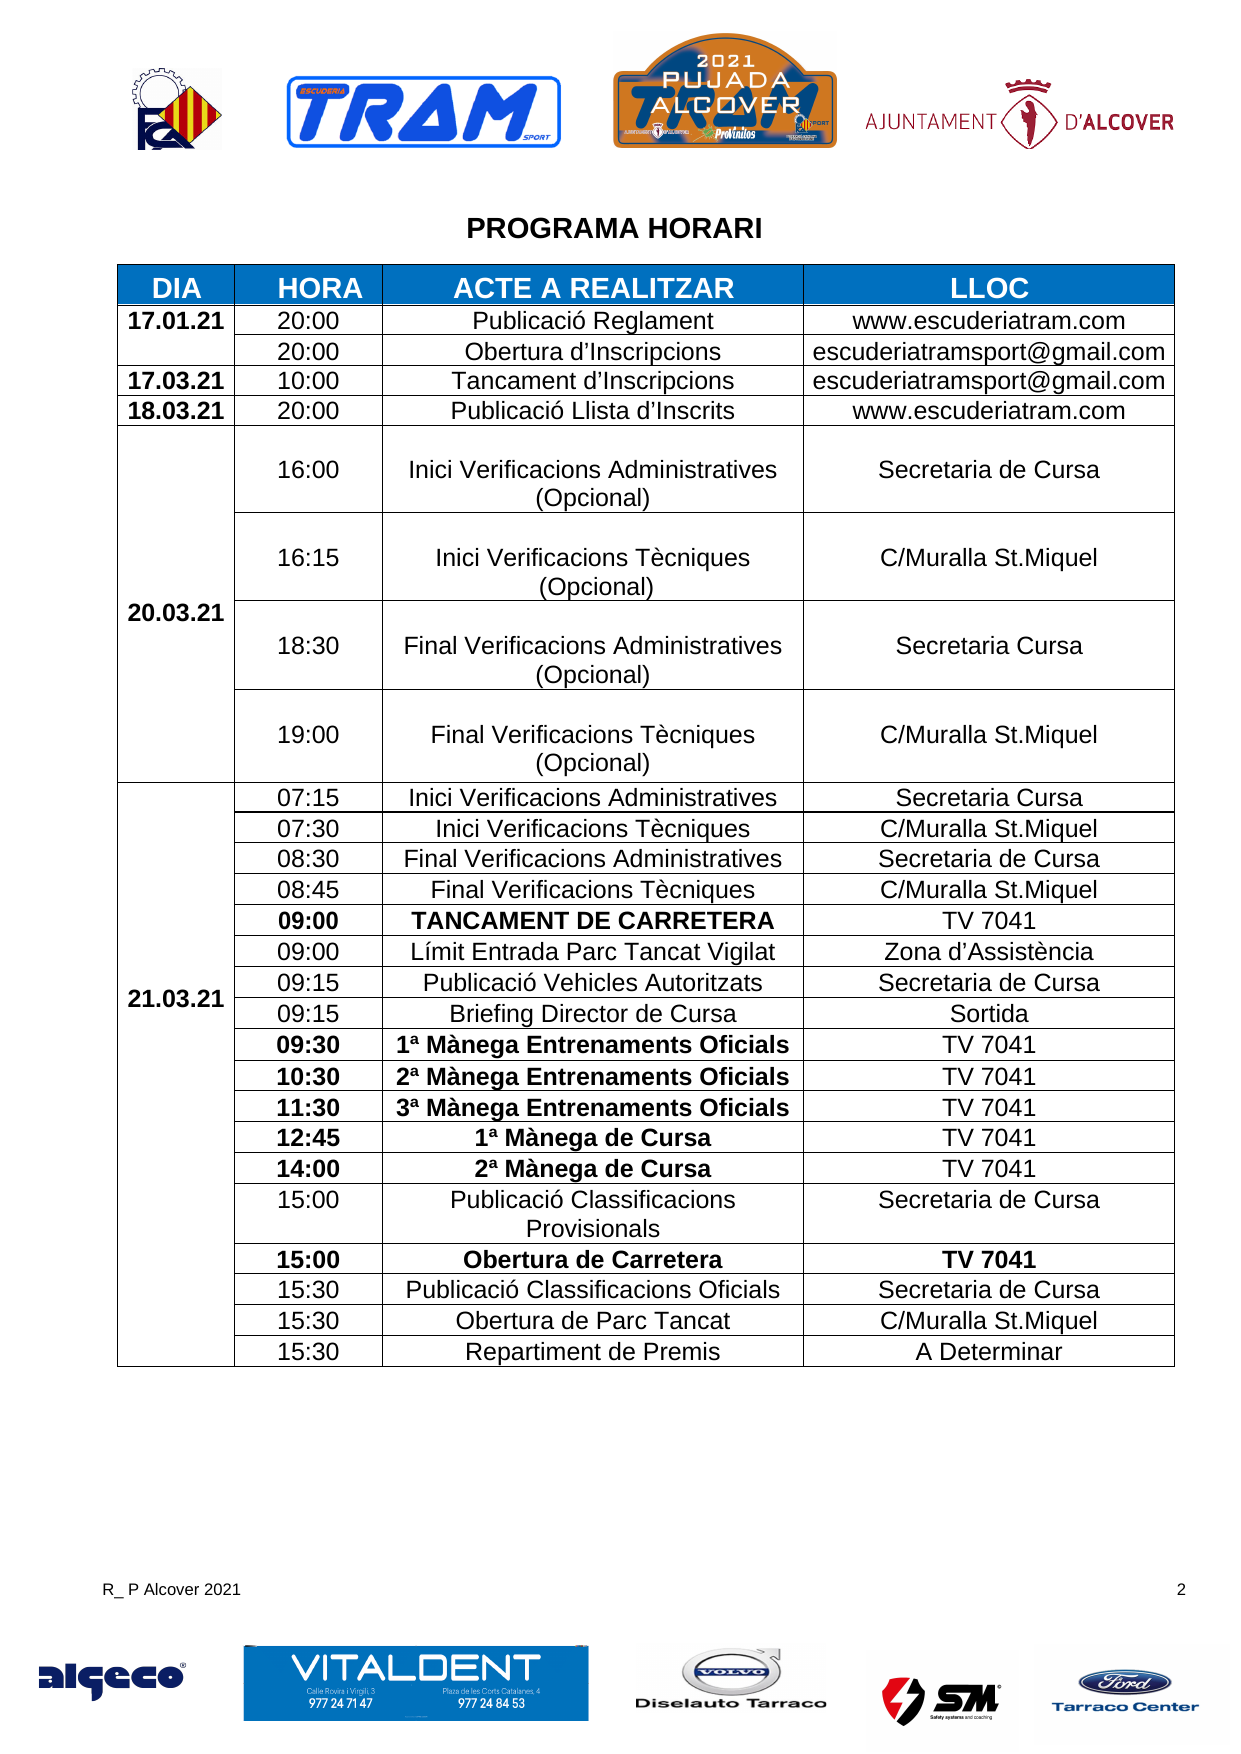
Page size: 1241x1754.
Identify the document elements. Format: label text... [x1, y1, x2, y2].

table_cell TV 7041 [804, 1091, 1174, 1121]
picture [865, 79, 1174, 149]
table_cell 14:00 [235, 1153, 382, 1183]
table_cell Límit Entrada Parc Tancat Vigilat [383, 936, 803, 966]
table_cell 18:30 [235, 601, 382, 689]
table_cell 16:00 [235, 426, 382, 512]
table_cell Secretaria de Cursa [804, 1184, 1174, 1242]
table_cell 15:30 [235, 1336, 382, 1366]
table_cell 19:00 [235, 690, 382, 782]
table_cell TANCAMENT DE CARRETERA [383, 905, 803, 935]
table_cell C/Muralla St.Miquel [804, 690, 1174, 782]
table_cell Final Verificacions Tècniques [383, 874, 803, 904]
table_cell A Determinar [804, 1336, 1174, 1366]
table_cell Final Verificacions Administratives (Opcional) [383, 601, 803, 689]
table_cell C/Muralla St.Miquel [804, 813, 1174, 842]
table_cell 15:00 [235, 1244, 382, 1273]
text PROGRAMA HORARI [102, 211, 1188, 245]
table_header ACTE A REALITZAR [383, 265, 803, 304]
table_cell Obertura d’Inscripcions [383, 335, 803, 365]
table_cell Sortida [804, 998, 1174, 1028]
table_cell 17.03.21 [118, 366, 234, 395]
table_cell TV 7041 [804, 1153, 1174, 1183]
table_cell 18.03.21 [118, 396, 234, 425]
table_cell Zona d’Assistència [804, 936, 1174, 966]
table_cell Publicació Vehicles Autoritzats [383, 967, 803, 997]
table_cell 21.03.21 [118, 783, 234, 1366]
table_cell Secretaria Cursa [804, 783, 1174, 811]
table_cell 08:45 [235, 874, 382, 904]
table_cell 15:30 [235, 1305, 382, 1335]
text R_ P Alcover 2021 2 [102, 1580, 1188, 1599]
table_cell 15:30 [235, 1274, 382, 1304]
table_cell 07:15 [235, 783, 382, 811]
table_cell 2ª Mànega de Cursa [383, 1153, 803, 1183]
table_cell C/Muralla St.Miquel [804, 1305, 1174, 1335]
table_cell 15:00 [235, 1184, 382, 1242]
table_cell Secretaria de Cursa [804, 967, 1174, 997]
table_cell Inici Verificacions Administratives [383, 783, 803, 811]
table_cell 16:15 [235, 513, 382, 600]
table_cell Final Verificacions Administratives [383, 843, 803, 873]
table_cell TV 7041 [804, 1029, 1174, 1059]
table_cell TV 7041 [804, 1061, 1174, 1090]
table_cell Tancament d’Inscripcions [383, 366, 803, 395]
table_cell 20:00 [235, 335, 382, 365]
table_cell 07:30 [235, 813, 382, 842]
table_cell Obertura de Carretera [383, 1244, 803, 1273]
table_cell escuderiatramsport@gmail.com [804, 366, 1174, 395]
picture [612, 31, 838, 147]
table_cell 09:30 [235, 1029, 382, 1059]
table_cell Secretaria de Cursa [804, 843, 1174, 873]
table_cell 10:00 [235, 366, 382, 395]
table_cell 20:00 [235, 306, 382, 334]
table_cell Briefing Director de Cursa [383, 998, 803, 1028]
table_cell Secretaria Cursa [804, 601, 1174, 689]
table_cell C/Muralla St.Miquel [804, 874, 1174, 904]
table_cell Final Verificacions Tècniques (Opcional) [383, 690, 803, 782]
table_cell Publicació Reglament [383, 306, 803, 334]
table_cell escuderiatramsport@gmail.com [804, 335, 1174, 365]
table_cell Publicació Llista d’Inscrits [383, 396, 803, 425]
table_cell www.escuderiatram.com [804, 396, 1174, 425]
table_cell TV 7041 [804, 905, 1174, 935]
table_cell 08:30 [235, 843, 382, 873]
table_cell Inici Verificacions Tècniques (Opcional) [383, 513, 803, 600]
table_cell www.escuderiatram.com [804, 306, 1174, 334]
picture [865, 1650, 1019, 1751]
picture [1034, 1644, 1230, 1745]
table_cell Inici Verificacions Administratives (Opcional) [383, 426, 803, 512]
table_cell 20:00 [235, 396, 382, 425]
picture [636, 1643, 827, 1712]
table_header DIA [118, 265, 234, 304]
table_cell Obertura de Parc Tancat [383, 1305, 803, 1335]
table_cell 09:15 [235, 998, 382, 1028]
table_cell 17.01.21 [118, 306, 234, 365]
table_cell 3ª Mànega Entrenaments Oficials [383, 1091, 803, 1121]
table_cell C/Muralla St.Miquel [804, 513, 1174, 600]
picture [284, 73, 562, 150]
table_cell Secretaria de Cursa [804, 426, 1174, 512]
table_cell 1ª Mànega de Cursa [383, 1122, 803, 1152]
table_cell 12:45 [235, 1122, 382, 1152]
table_cell Publicació Classificacions Oficials [383, 1274, 803, 1304]
table_cell 2ª Mànega Entrenaments Oficials [383, 1061, 803, 1090]
table_cell Inici Verificacions Tècniques [383, 813, 803, 842]
table_cell Repartiment de Premis [383, 1336, 803, 1366]
picture [132, 68, 222, 150]
table_cell TV 7041 [804, 1244, 1174, 1273]
table_cell Secretaria de Cursa [804, 1274, 1174, 1304]
table_cell 09:00 [235, 905, 382, 935]
table_cell TV 7041 [804, 1122, 1174, 1152]
table_header LLOC [804, 265, 1174, 304]
table_cell 09:00 [235, 936, 382, 966]
picture [35, 1660, 196, 1702]
table_cell 1ª Mànega Entrenaments Oficials [383, 1029, 803, 1059]
table_cell 20.03.21 [118, 426, 234, 782]
table_header HORA [235, 265, 382, 304]
table_cell Publicació Classificacions Provisionals [383, 1184, 803, 1242]
table_cell 10:30 [235, 1061, 382, 1090]
table_cell 11:30 [235, 1091, 382, 1121]
picture [242, 1645, 589, 1720]
table_cell 09:15 [235, 967, 382, 997]
